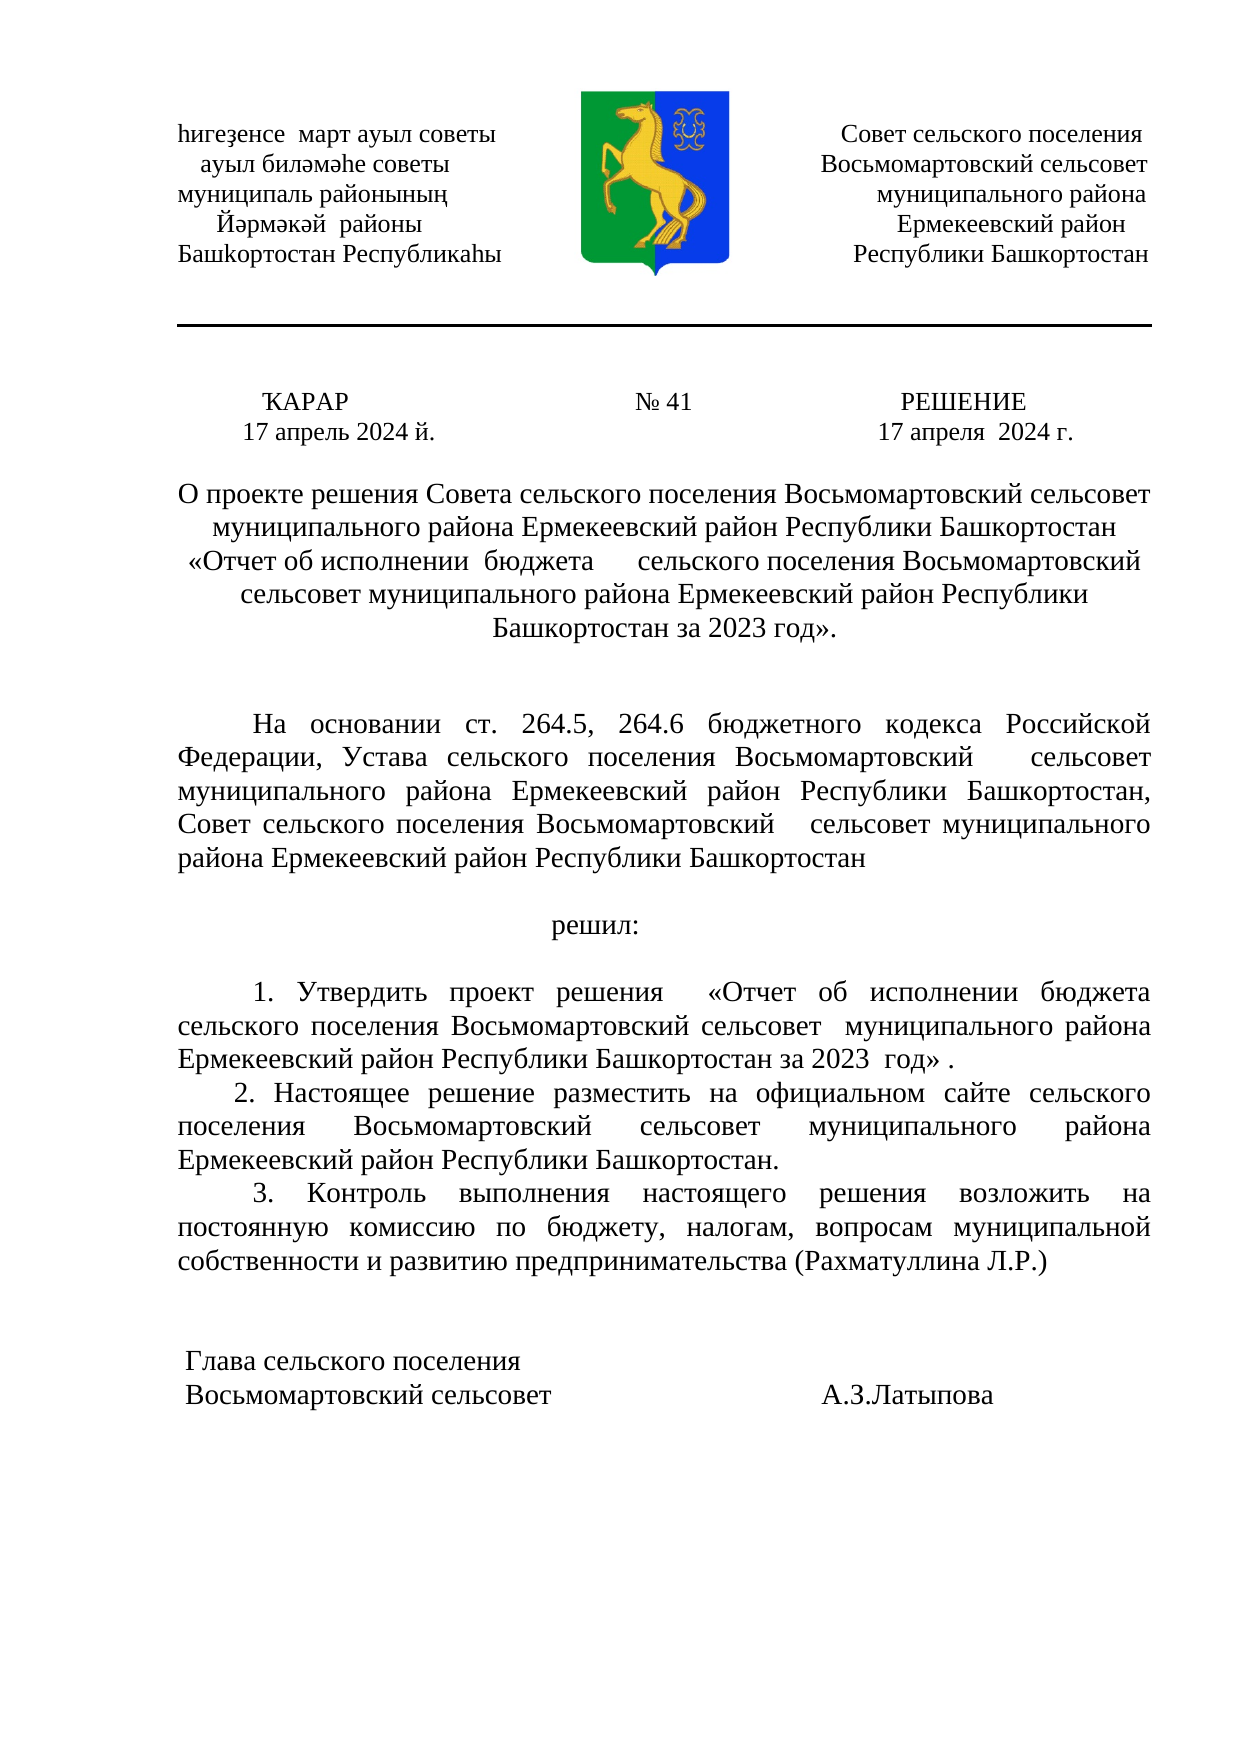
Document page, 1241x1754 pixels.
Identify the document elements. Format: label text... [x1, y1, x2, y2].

text 2. Настоящее решение разместить на официальном сайте сельского поселения Восьмомартовский сельсовет муниципального района Ермекеевский район Республики Башкортостан. [177, 1075, 1152, 1176]
text На основании ст. 264.5, 264.6 бюджетного кодекса Российской Федерации, Устава сельского поселения Восьмомартовский сельсовет муниципального района Ермекеевский район Республики Башкортостан, Совет сельского поселения Восьмомартовский сельсовет муниципального района Ермекеевский район Республики Башкортостан [177, 706, 1152, 874]
text Глава сельского поселения [185, 1343, 1200, 1377]
text Йəрмəĸəй районы Ермекеевский район [177, 208, 574, 238]
text һигеҙенсе март ауыл советы Совет сельского поселения [177, 118, 574, 148]
text ҠАРАР № 41 РЕШЕНИЕ [177, 386, 1152, 416]
text Башkортостан Республиĸаhы Республики Башкортостан [177, 238, 574, 268]
text решил: [177, 907, 1152, 941]
text 3. Контроль выполнения настоящего решения возложить на постоянную комиссию по бюджету, налогам, вопросам муниципальной собственности и развитию предпринимательства (Рахматуллина Л.Р.) [177, 1176, 1152, 1276]
text О проекте решения Совета сельского поселения Восьмомартовский сельсовет муниципального района Ермекеевский район Республики Башкортостан [177, 476, 1152, 543]
text «Отчет об исполнении бюджета сельского поселения Восьмомартовский сельсовет муниципального района Ермекеевский район Республики Башкортостан за 2023 год». [177, 543, 1152, 644]
text Йəрмəĸəй районы Ермекеевский район [733, 208, 1152, 238]
text ауыл билəмəhе советы Восьмомартовский сельсовет [733, 148, 1152, 178]
text муниципаль районының муниципального района [733, 178, 1152, 208]
text 1. Утвердить проект решения «Отчет об исполнении бюджета сельского поселения Восьмомартовский сельсовет муниципального района Ермекеевский район Республики Башкортостан за 2023 год» . [177, 974, 1152, 1075]
text ауыл билəмəhе советы Восьмомартовский сельсовет [177, 148, 574, 178]
text Восьмомартовский сельсовет А.З.Латыпова [185, 1377, 1200, 1410]
picture [574, 88, 733, 276]
text Башkортостан Республиĸаhы Республики Башкортостан [733, 238, 1152, 268]
text муниципаль районының муниципального района [177, 178, 574, 208]
text һигеҙенсе март ауыл советы Совет сельского поселения [733, 118, 1152, 148]
text 17 апрель 2024 й. 17 апреля 2024 г. [177, 416, 1152, 446]
